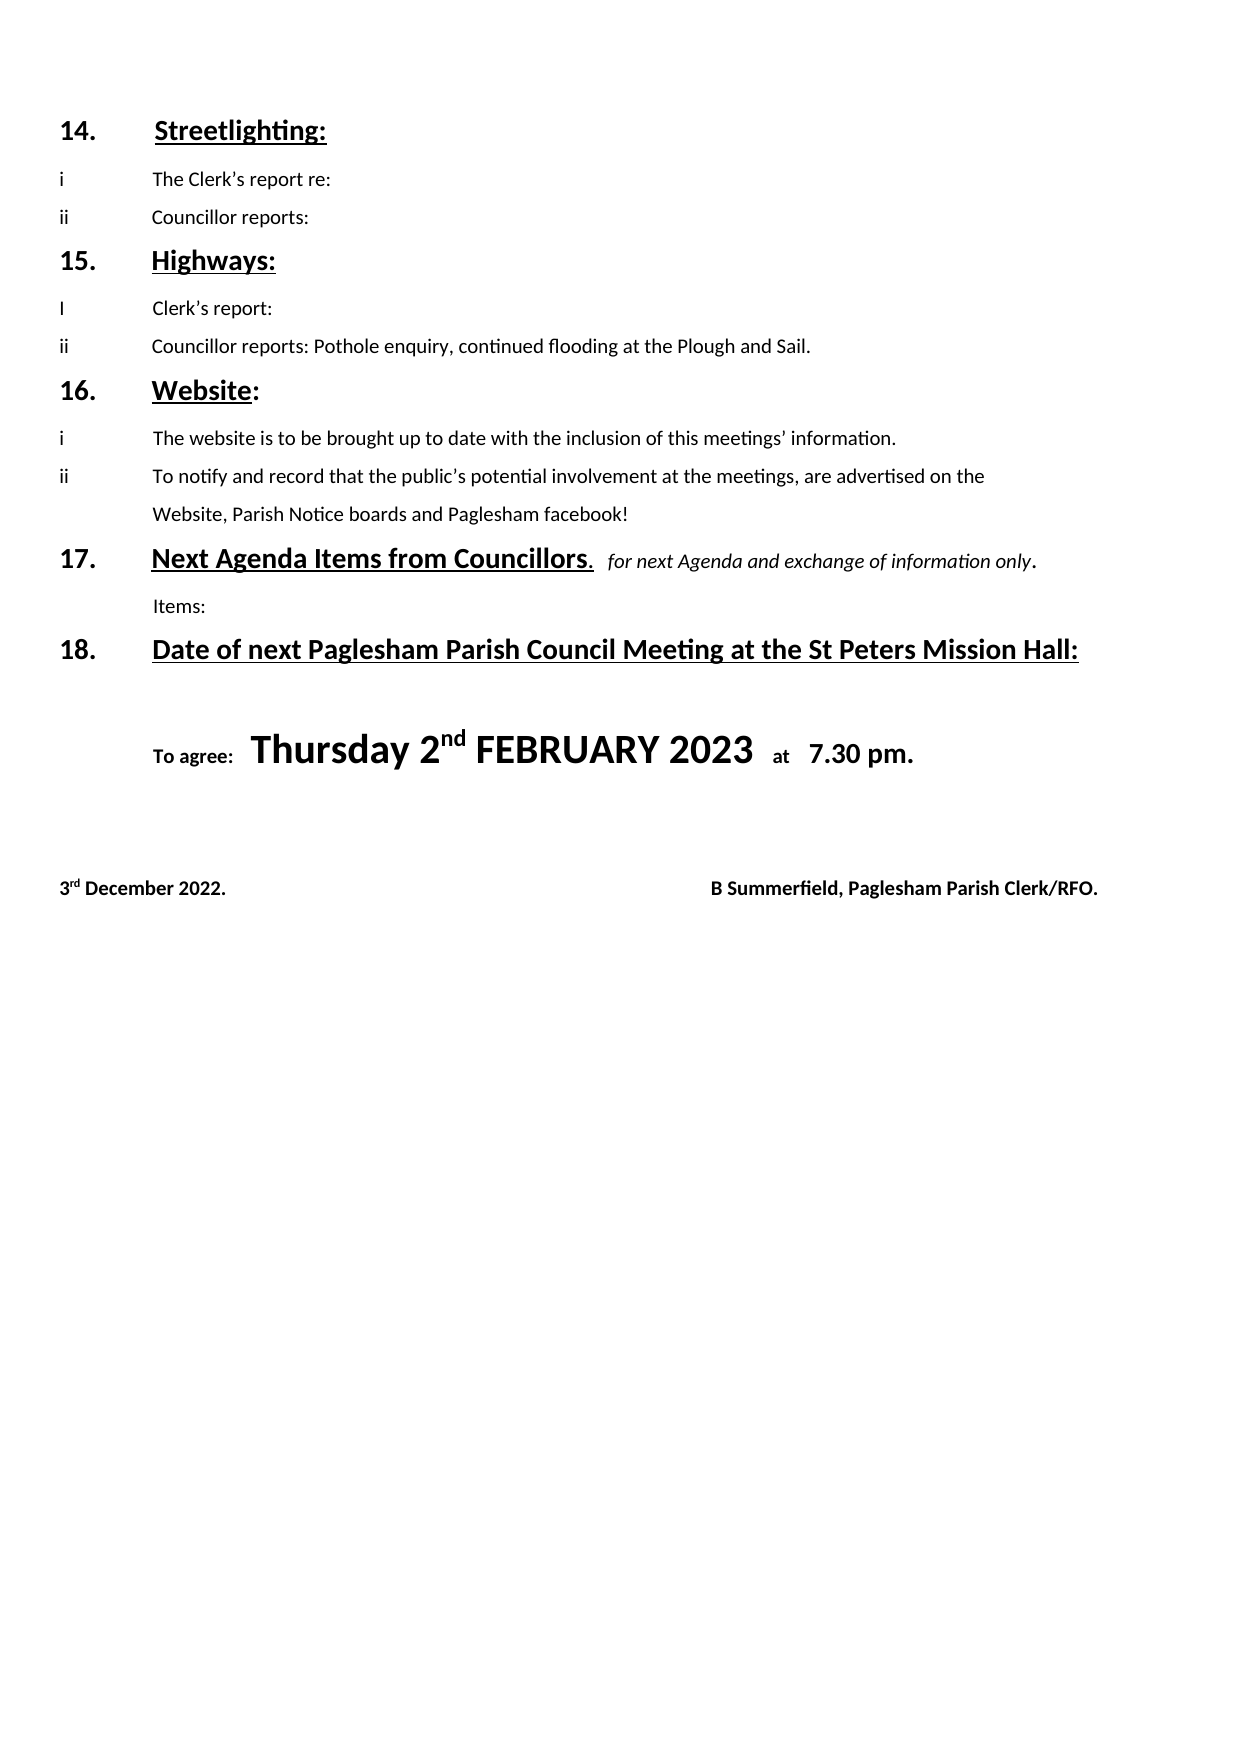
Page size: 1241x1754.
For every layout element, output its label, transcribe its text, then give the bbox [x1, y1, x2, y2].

text Items: [59, 593, 1181, 618]
text ii Councillor reports: Pothole enquiry, continued flooding at the Plough and Sail. [59, 334, 1181, 359]
text 14. Streetlighting: [59, 112, 1181, 148]
text To agree: Thursday 2nd FEBRUARY 2023 at 7.30 pm. [59, 723, 1181, 774]
text 17. Next Agenda Items from Councillors. for next Agenda and exchange of information only. [59, 540, 1181, 575]
text 15. Highways: [59, 242, 1181, 278]
text I Clerk’s report: [59, 296, 1181, 321]
text 3rd December 2022. B Summerfield, Paglesham Parish Clerk/RFO. [59, 875, 1181, 901]
text i The Clerk’s report re: [59, 166, 1181, 191]
text ii To notify and record that the public’s potential involvement at the meetings, are advertised on the [59, 463, 1181, 489]
text i The website is to be brought up to date with the inclusion of this meetings’ information. [59, 425, 1181, 451]
text 16. Website: [59, 372, 1181, 407]
text Website, Parish Notice boards and Paglesham facebook! [59, 502, 1181, 527]
text 18. Date of next Paglesham Parish Council Meeting at the St Peters Mission Hall: [59, 631, 1181, 667]
text ii Councillor reports: [59, 204, 1181, 229]
